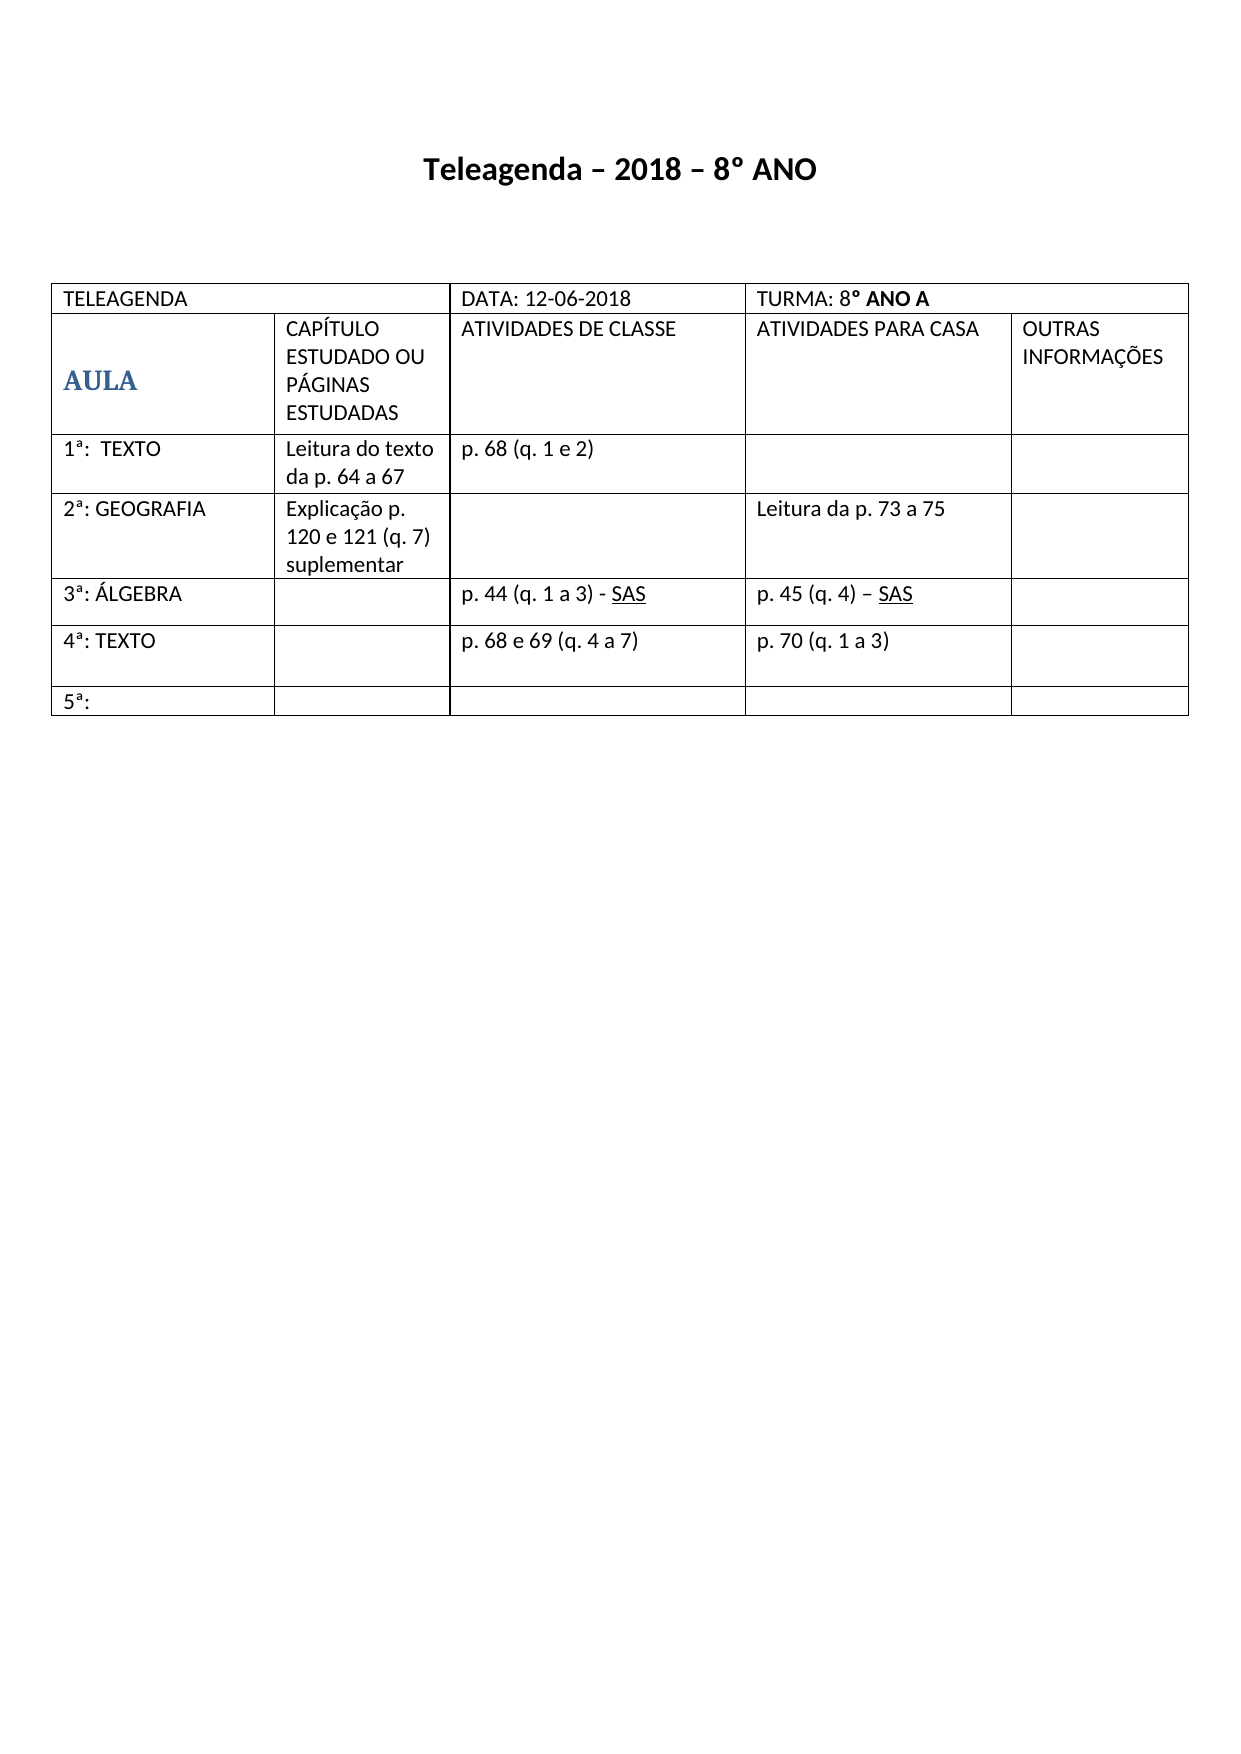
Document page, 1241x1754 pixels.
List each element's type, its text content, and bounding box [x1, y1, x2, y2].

table_cell CAPÍTULO ESTUDADO OU PÁGINAS ESTUDADAS [275, 314, 449, 433]
table_header TELEAGENDA [52, 284, 449, 313]
table_cell [1012, 579, 1188, 625]
table_cell 4ª: TEXTO [52, 626, 274, 686]
table_header DATA: 12-06-2018 [451, 284, 745, 313]
table_cell p. 44 (q. 1 a 3) - SAS [451, 579, 745, 625]
table_cell [1012, 687, 1188, 715]
table_cell 1ª: TEXTO [52, 435, 274, 493]
table_cell p. 70 (q. 1 a 3) [746, 626, 1011, 686]
table_cell Explicação p. 120 e 121 (q. 7) suplementar [275, 494, 449, 578]
table_cell p. 45 (q. 4) – SAS [746, 579, 1011, 625]
table_cell [1012, 626, 1188, 686]
table_cell [1012, 494, 1188, 578]
table_cell p. 68 (q. 1 e 2) [451, 435, 745, 493]
table_cell 3ª: ÁLGEBRA [52, 579, 274, 625]
table_cell [1012, 435, 1188, 493]
table_cell ATIVIDADES PARA CASA [746, 314, 1011, 433]
table_cell Leitura da p. 73 a 75 [746, 494, 1011, 578]
table_cell [275, 687, 449, 715]
table_cell Leitura do texto da p. 64 a 67 [275, 435, 449, 493]
table_cell [746, 687, 1011, 715]
table_cell 2ª: GEOGRAFIA [52, 494, 274, 578]
table_cell 5ª: [52, 687, 274, 715]
table_cell AULA [52, 314, 274, 433]
table_cell [746, 435, 1011, 493]
table_cell OUTRAS INFORMAÇÕES [1012, 314, 1188, 433]
table_cell [451, 494, 745, 578]
table_cell [275, 579, 449, 625]
table_cell [275, 626, 449, 686]
text Teleagenda – 2018 – 8º ANO [177, 148, 1063, 188]
table_cell ATIVIDADES DE CLASSE [451, 314, 745, 433]
table_cell p. 68 e 69 (q. 4 a 7) [451, 626, 745, 686]
table_cell [451, 687, 745, 715]
table_header TURMA: 8º ANO A [746, 284, 1188, 313]
